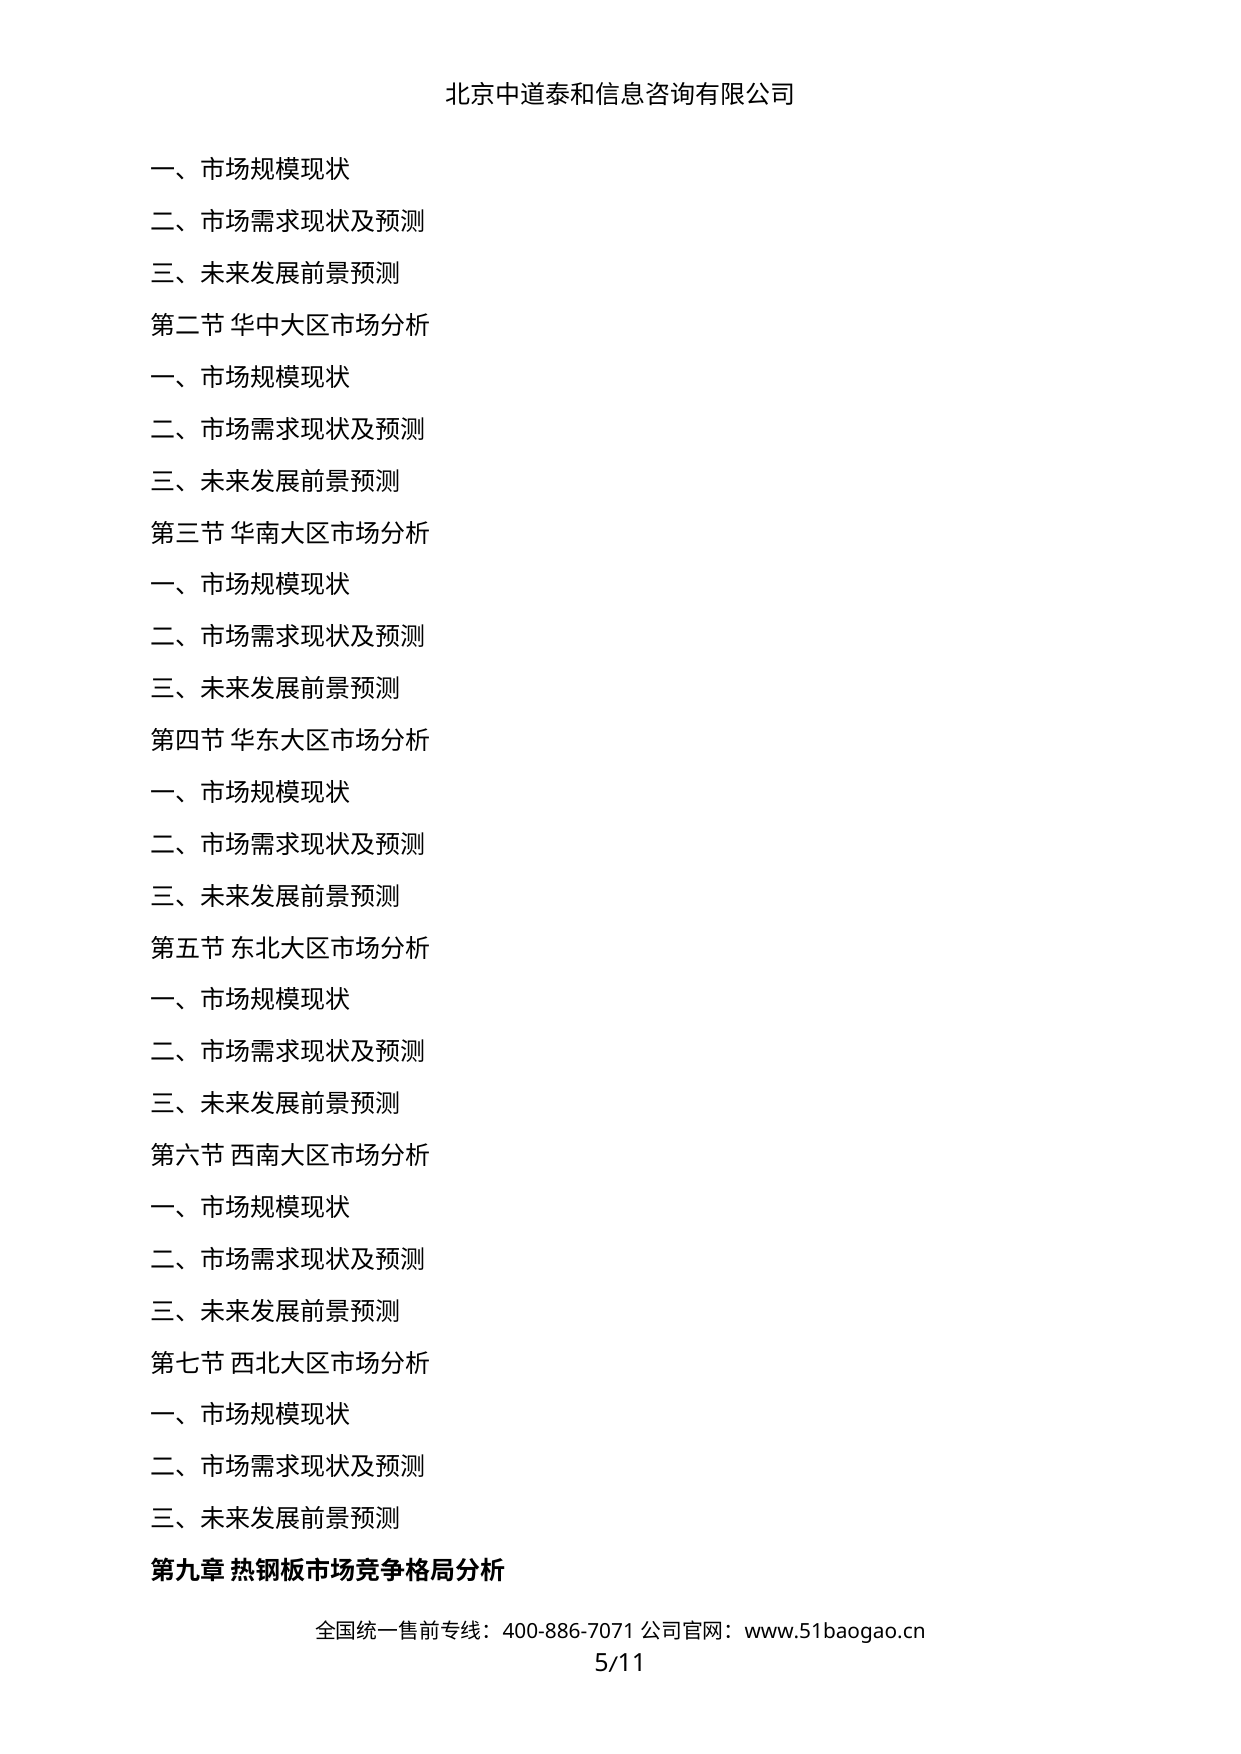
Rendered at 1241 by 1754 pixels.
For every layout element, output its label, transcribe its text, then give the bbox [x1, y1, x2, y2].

text 二、市场需求现状及预测 [150, 1447, 1090, 1483]
text 二、市场需求现状及预测 [150, 202, 1090, 238]
text 一、市场规模现状 [150, 357, 1090, 394]
text 二、市场需求现状及预测 [150, 1239, 1090, 1276]
text 三、未来发展前景预测 [150, 1499, 1090, 1535]
text 第九章 热钢板市场竞争格局分析 [150, 1551, 1090, 1587]
text 一、市场规模现状 [150, 980, 1090, 1016]
text 一、市场规模现状 [150, 1187, 1090, 1224]
text 三、未来发展前景预测 [150, 669, 1090, 705]
text 第三节 华南大区市场分析 [150, 513, 1090, 549]
text 三、未来发展前景预测 [150, 876, 1090, 912]
text 第二节 华中大区市场分析 [150, 306, 1090, 342]
text 二、市场需求现状及预测 [150, 617, 1090, 653]
text 二、市场需求现状及预测 [150, 824, 1090, 861]
text 三、未来发展前景预测 [150, 1084, 1090, 1120]
text 二、市场需求现状及预测 [150, 1032, 1090, 1068]
text 第五节 东北大区市场分析 [150, 928, 1090, 964]
text 一、市场规模现状 [150, 1395, 1090, 1431]
text 一、市场规模现状 [150, 150, 1090, 186]
text 一、市场规模现状 [150, 772, 1090, 809]
text 二、市场需求现状及预测 [150, 409, 1090, 446]
text 一、市场规模现状 [150, 565, 1090, 601]
text 第六节 西南大区市场分析 [150, 1136, 1090, 1172]
text 第七节 西北大区市场分析 [150, 1343, 1090, 1379]
text 三、未来发展前景预测 [150, 1291, 1090, 1327]
text 第四节 华东大区市场分析 [150, 721, 1090, 757]
text 三、未来发展前景预测 [150, 254, 1090, 290]
text 三、未来发展前景预测 [150, 461, 1090, 497]
